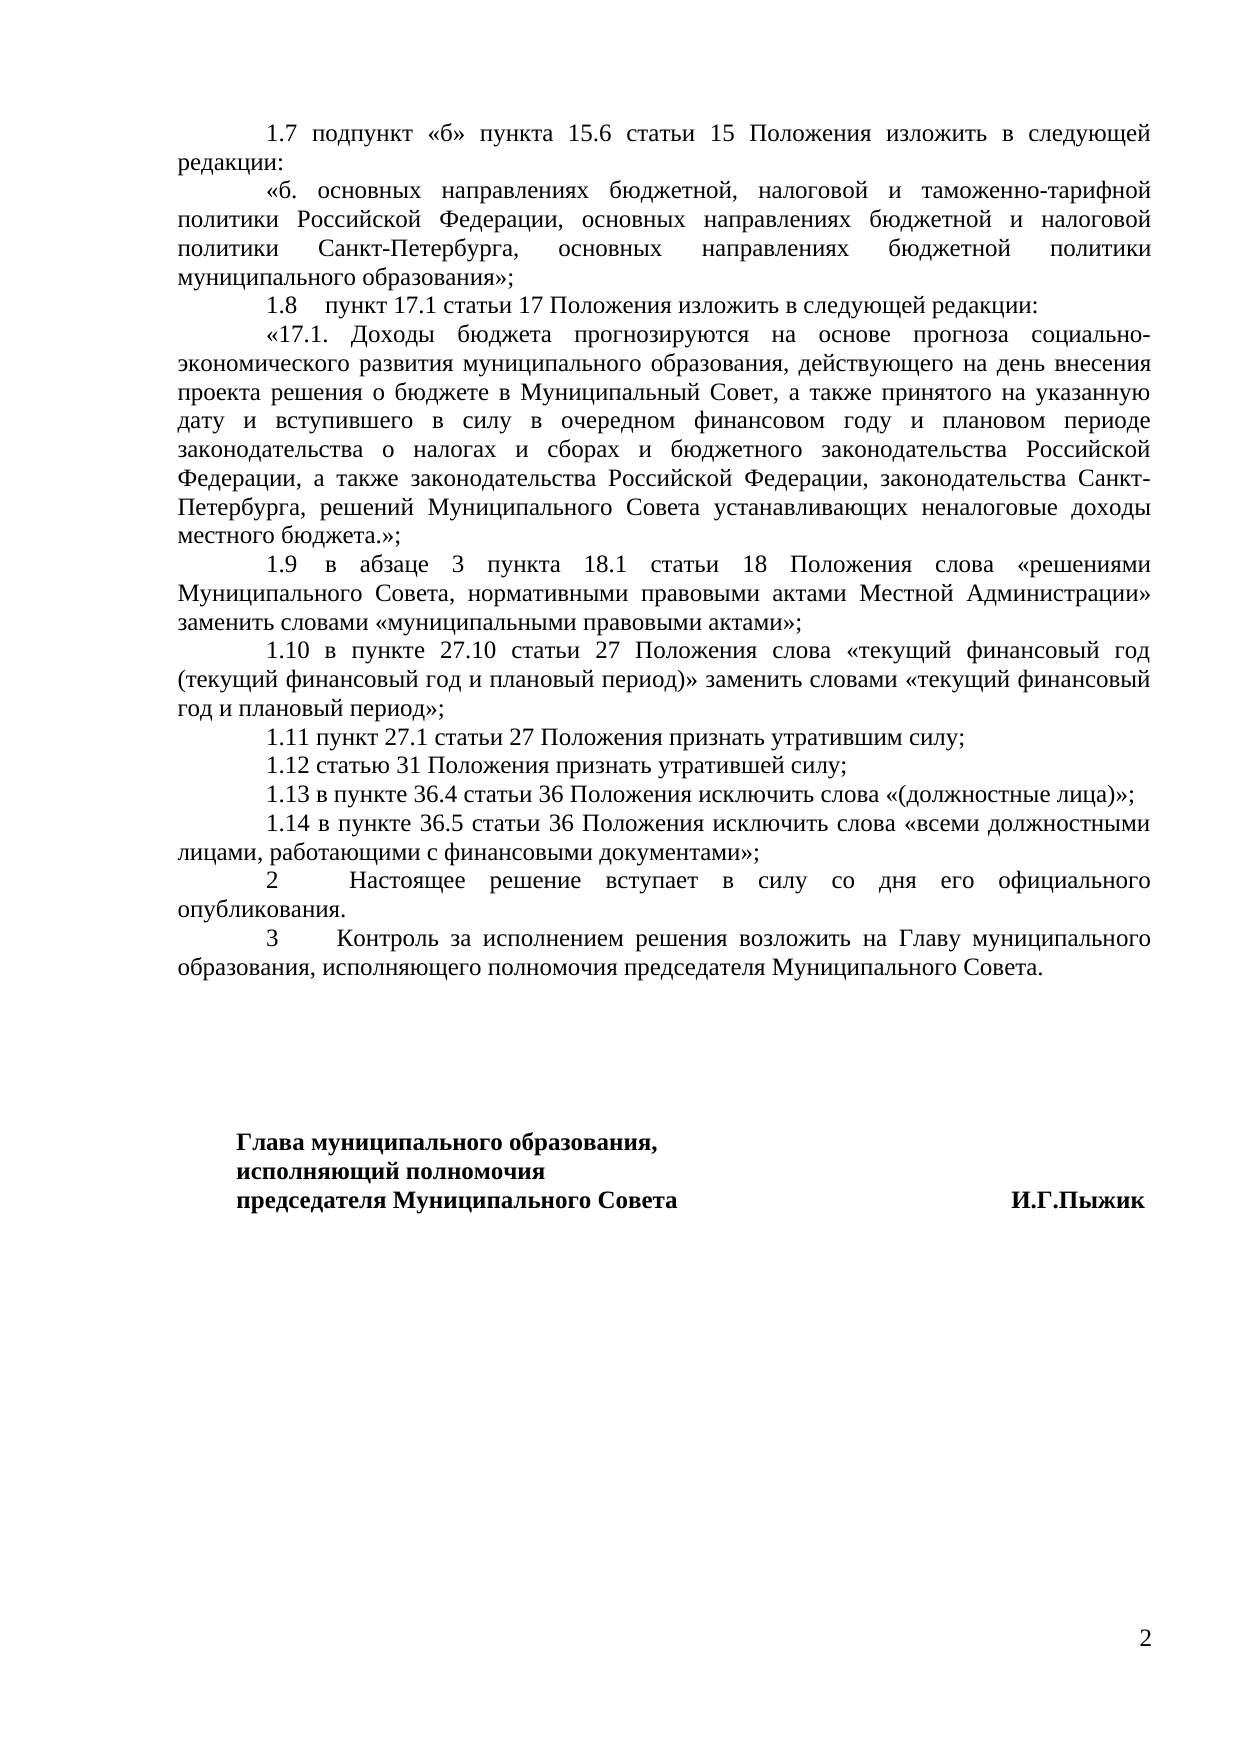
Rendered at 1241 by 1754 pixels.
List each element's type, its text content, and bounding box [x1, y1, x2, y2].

list 1.14 в пункте 36.5 статьи 36 Положения исключить слова «всеми должностными лицами, работающими с финансовыми документами»; [177, 808, 1152, 866]
list пункт 17.1 статьи 17 Положения изложить в следующей редакции: [177, 291, 1152, 319]
list 1.12 статью 31 Положения признать утратившей силу; [177, 751, 1152, 779]
text «17.1. Доходы бюджета прогнозируются на основе прогноза социально-экономического развития муниципального образования, действующего на день внесения проекта решения о бюджете в Муниципальный Совет, а также принятого на указанную дату и вступившего в силу в очередном финансовом году и плановом периоде законодательства о налогах и сборах и бюджетного законодательства Российской Федерации, а также законодательства Российской Федерации, законодательства Санкт-Петербурга, решений Муниципального Совета устанавливающих неналоговые доходы местного бюджета.»; [177, 319, 1152, 549]
list Контроль за исполнением решения возложить на Главу муниципального образования, исполняющего полномочия председателя Муниципального Совета. [177, 923, 1152, 981]
text 1.10 в пункте 27.10 статьи 27 Положения слова «текущий финансовый год (текущий финансовый год и плановый период)» заменить словами «текущий финансовый год и плановый период»; [177, 636, 1152, 722]
subtitle исполняющий полномочия [177, 1156, 1152, 1185]
list в абзаце 3 пункта 18.1 статьи 18 Положения слова «решениями Муниципального Совета, нормативными правовыми актами Местной Администрации» заменить словами «муниципальными правовыми актами»; [177, 549, 1152, 636]
list 1.7 подпункт «б» пункта 15.6 статьи 15 Положения изложить в следующей редакции: [177, 118, 1152, 176]
list Настоящее решение вступает в силу со дня его официального опубликования. [177, 866, 1152, 923]
list «б. основных направлениях бюджетной, налоговой и таможенно-тарифной политики Российской Федерации, основных направлениях бюджетной и налоговой политики Санкт-Петербурга, основных направлениях бюджетной политики муниципального образования»; [177, 176, 1152, 291]
list 1.11 пункт 27.1 статьи 27 Положения признать утратившим силу; [177, 722, 1152, 751]
subtitle Глава муниципального образования, [177, 1127, 1152, 1156]
subtitle председателя Муниципального Совета И.Г.Пыжик [177, 1185, 1152, 1213]
list 1.13 в пункте 36.4 статьи 36 Положения исключить слова «(должностные лица)»; [177, 779, 1152, 808]
